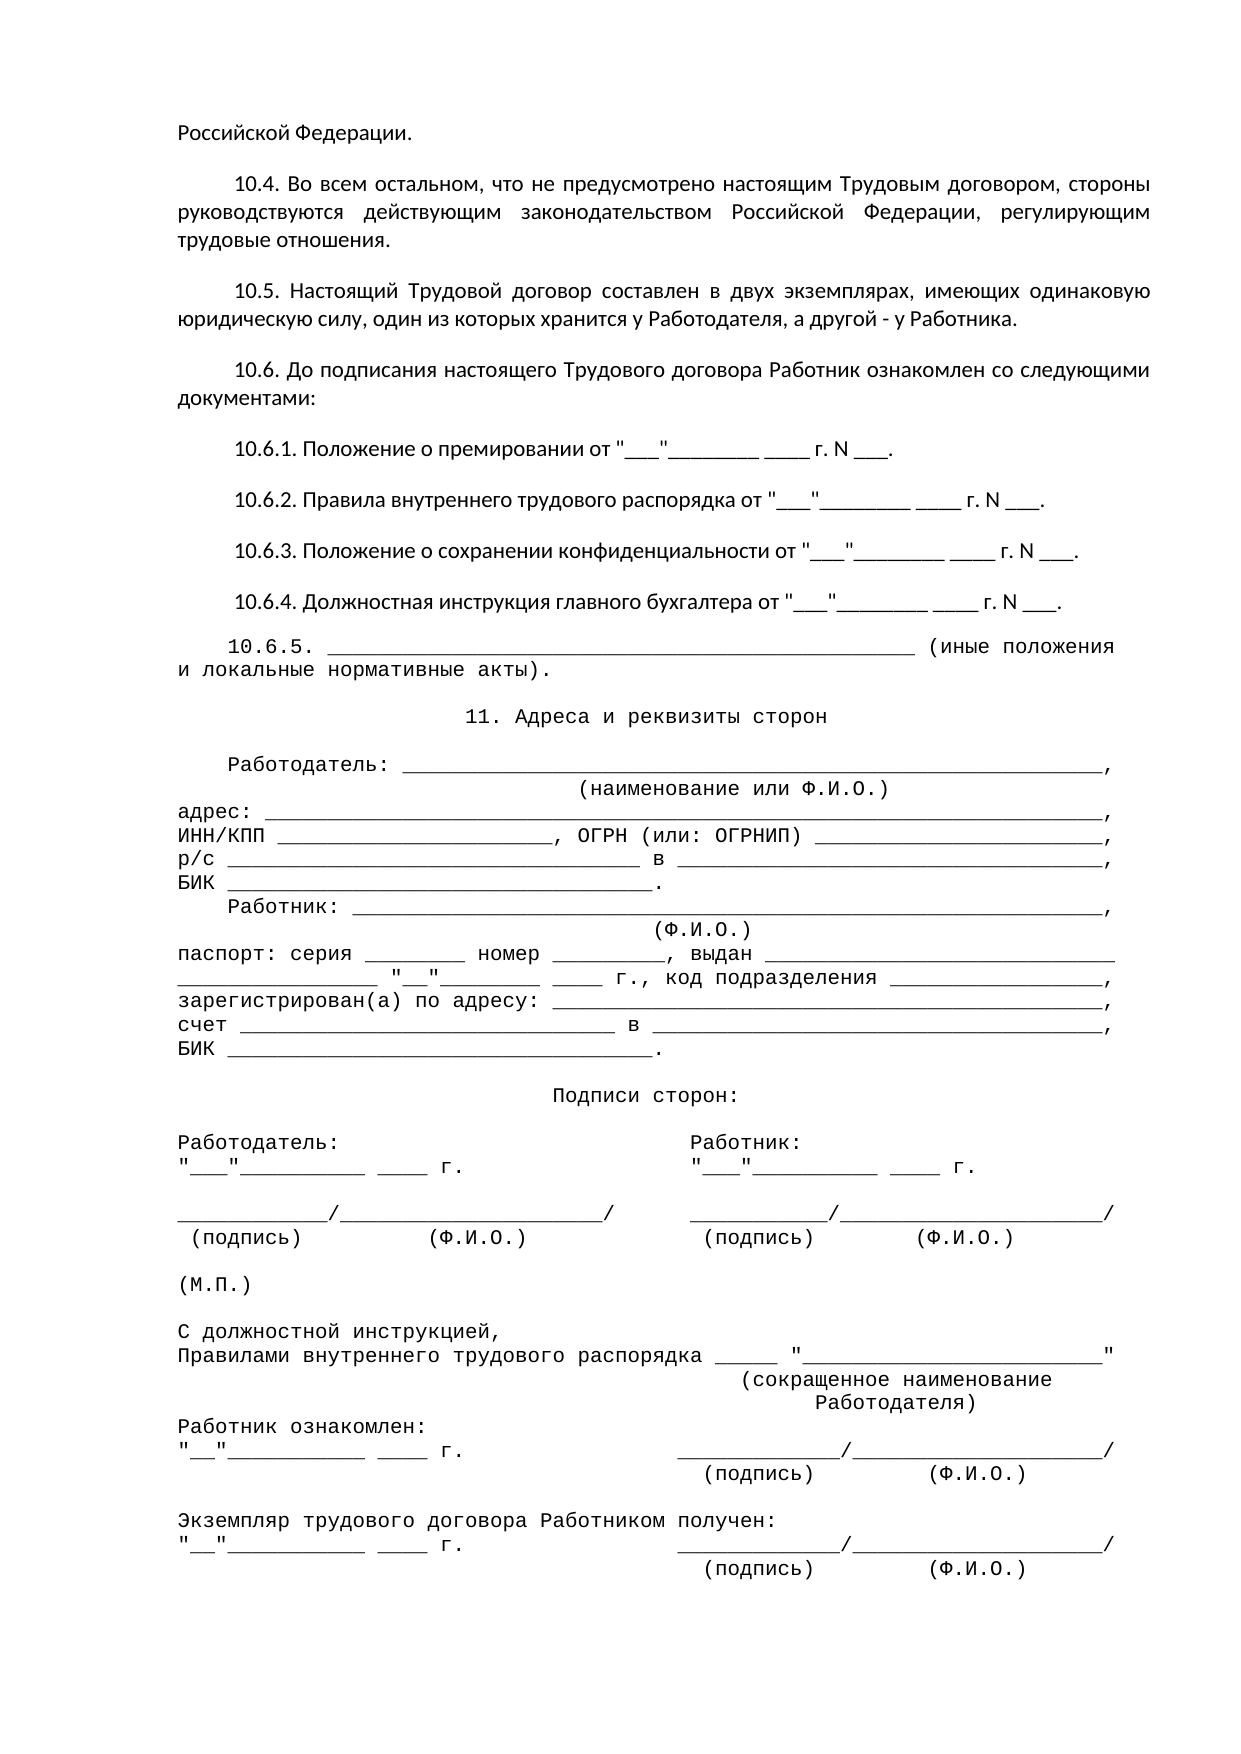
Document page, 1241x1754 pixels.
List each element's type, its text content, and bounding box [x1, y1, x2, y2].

text (подпись) (Ф.И.О.) [177, 1558, 1152, 1581]
text р/с _________________________________ в __________________________________, [177, 848, 1152, 872]
text Работодателя) [177, 1392, 1152, 1416]
text С должностной инструкцией, [177, 1321, 1152, 1345]
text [177, 118, 1152, 146]
text "___"__________ ____ г. "___"__________ ____ г. [177, 1156, 1152, 1179]
text Работодатель: ________________________________________________________, [177, 754, 1152, 777]
text (наименование или Ф.И.О.) [177, 777, 1152, 801]
text 10.6.3. Положение о сохранении конфиденциальности от "___"________ ____ г. N ___. [177, 536, 1152, 564]
text "__"___________ ____ г. _____________/____________________/ [177, 1534, 1152, 1558]
text Работодатель: Работник: [177, 1132, 1152, 1156]
text Правилами внутреннего трудового распорядка _____ "________________________" [177, 1345, 1152, 1369]
text 10.6.2. Правила внутреннего трудового распорядка от "___"________ ____ г. N ___. [177, 485, 1152, 513]
text 10.4. Во всем остальном, что не предусмотрено настоящим Трудовым договором, стороны руководствуются действующим законодательством Российской Федерации, регулирующим трудовые отношения. [177, 169, 1152, 253]
text 10.5. Настоящий Трудовой договор составлен в двух экземплярах, имеющих одинаковую юридическую силу, один из которых хранится у Работодателя, а другой - у Работника. [177, 276, 1152, 332]
text зарегистрирован(а) по адресу: ____________________________________________, [177, 990, 1152, 1014]
text 10.6.1. Положение о премировании от "___"________ ____ г. N ___. [177, 434, 1152, 462]
text Подписи сторон: [177, 1085, 1152, 1108]
text БИК __________________________________. [177, 1038, 1152, 1061]
text (сокращенное наименование [177, 1369, 1152, 1392]
text ИНН/КПП ______________________, ОГРН (или: ОГРНИП) _______________________, [177, 825, 1152, 848]
text (М.П.) [177, 1274, 1152, 1298]
text 10.6.5. _______________________________________________ (иные положения [177, 636, 1152, 659]
text 10.6. До подписания настоящего Трудового договора Работник ознакомлен со следующими документами: [177, 355, 1152, 411]
text ________________ "__"________ ____ г., код подразделения _________________, [177, 967, 1152, 990]
text ____________/_____________________/ ___________/_____________________/ [177, 1203, 1152, 1227]
text (подпись) (Ф.И.О.) [177, 1463, 1152, 1487]
text "__"___________ ____ г. _____________/____________________/ [177, 1439, 1152, 1463]
text и локальные нормативные акты). [177, 659, 1152, 683]
text паспорт: серия ________ номер _________, выдан ____________________________ [177, 943, 1152, 967]
text БИК __________________________________. [177, 872, 1152, 896]
text (подпись) (Ф.И.О.) (подпись) (Ф.И.О.) [177, 1227, 1152, 1250]
text Работник ознакомлен: [177, 1416, 1152, 1439]
text Работник: ____________________________________________________________, [177, 896, 1152, 919]
text счет ______________________________ в ____________________________________, [177, 1014, 1152, 1038]
text Экземпляр трудового договора Работником получен: [177, 1511, 1152, 1534]
text (Ф.И.О.) [177, 919, 1152, 943]
text 11. Адреса и реквизиты сторон [177, 707, 1152, 730]
text 10.6.4. Должностная инструкция главного бухгалтера от "___"________ ____ г. N ___. [177, 587, 1152, 615]
text адрес: ___________________________________________________________________, [177, 801, 1152, 825]
